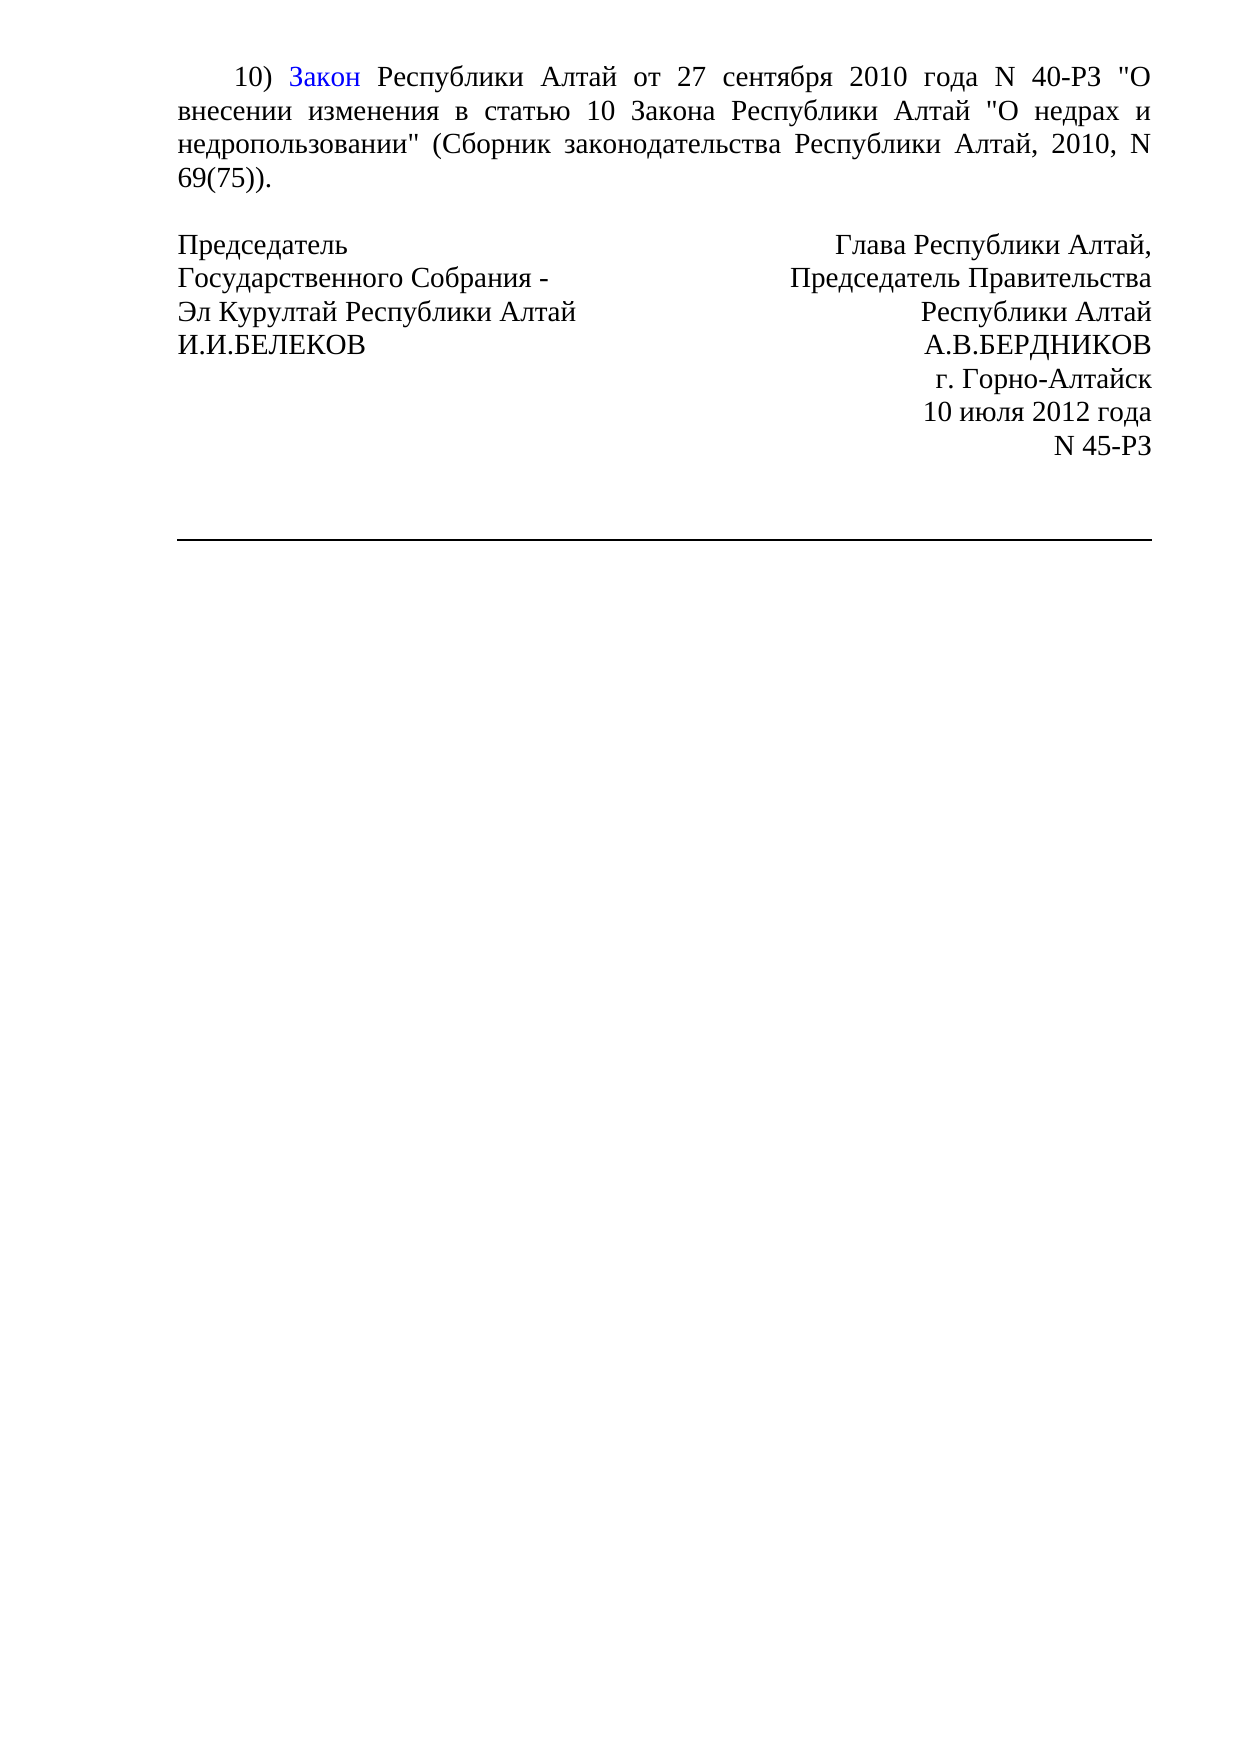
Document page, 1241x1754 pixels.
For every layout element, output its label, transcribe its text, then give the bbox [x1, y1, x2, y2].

table_header Председатель Государственного Собрания - Эл Курултай Республики Алтай И.И.БЕЛЕКОВ [177, 227, 664, 361]
text 10 июля 2012 года [177, 394, 1152, 428]
text г. Горно-Алтайск [177, 361, 1152, 394]
text 10) Закон Республики Алтай от 27 сентября 2010 года N 40-РЗ "О внесении изменения в статью 10 Закона Республики Алтай "О недрах и недропользовании" (Сборник законодательства Республики Алтай, 2010, N 69(75)). [177, 59, 1152, 193]
table_header Глава Республики Алтай, Председатель Правительства Республики Алтай А.В.БЕРДНИКОВ [664, 227, 1152, 361]
text N 45-РЗ [177, 428, 1152, 462]
